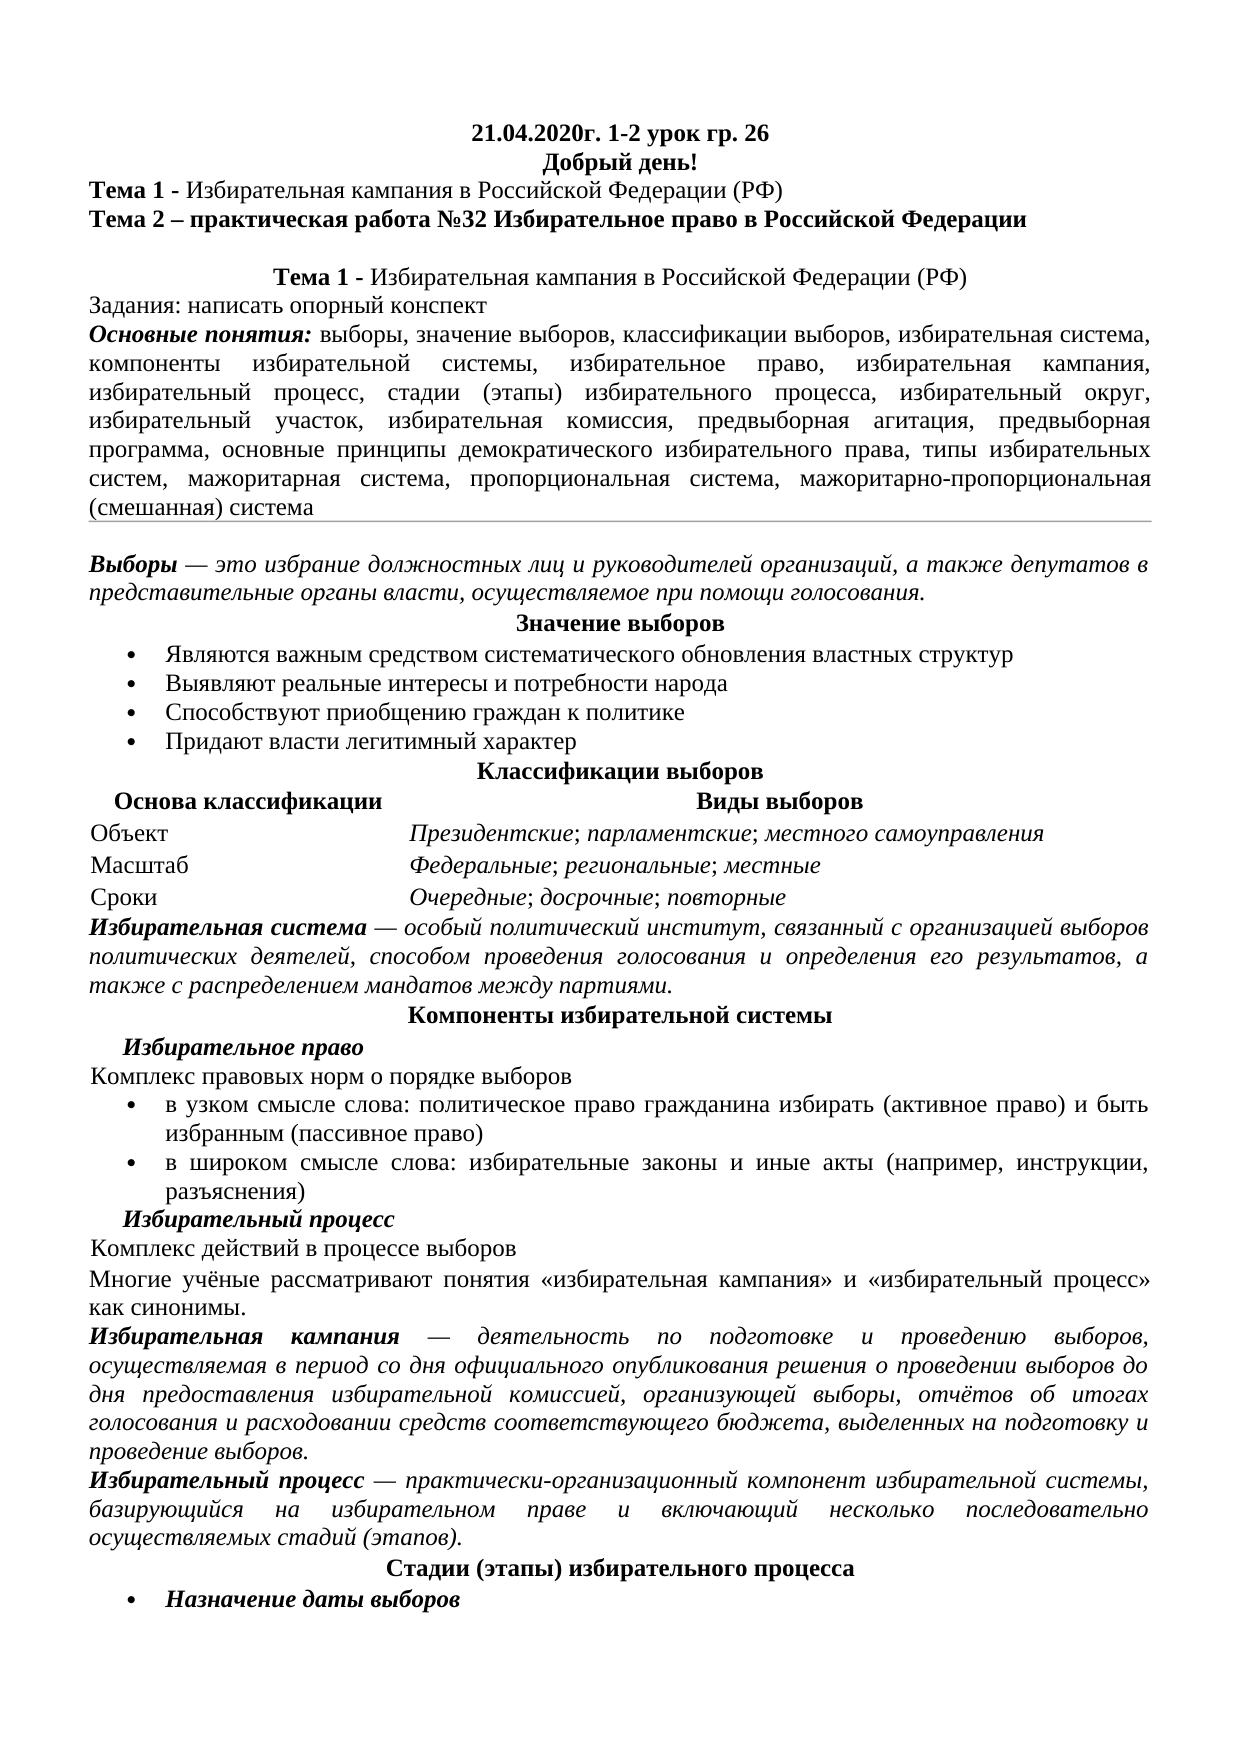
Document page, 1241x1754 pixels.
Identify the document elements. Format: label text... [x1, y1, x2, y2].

text 21.04.2020г. 1-2 урок гр. 26 [89, 118, 1152, 147]
text Выборы — это избрание должностных лиц и руководителей организаций, а также депутатов в представительные органы власти, осуществляемое при помощи голосования. [89, 549, 1152, 606]
table_header Стадии (этапы) избирательного процесса [89, 1551, 1152, 1583]
text Избирательный процесс — практически-организационный компонент избирательной системы, базирующийся на избирательном праве и включающий несколько последовательно осуществляемых стадий (этапов). [89, 1465, 1152, 1551]
table_cell Сроки [89, 881, 407, 912]
table_cell  Избирательное право Комплекс правовых норм о порядке выборов в узком смысле слова: политическое право гражданина избирать (активное право) и быть избранным (пассивное право) в широком смысле слова: избирательные законы и иные акты (например, инструкции, разъяснения)  Избирательный процесс Комплекс действий в процессе выборов [89, 1031, 1152, 1264]
table_cell Масштаб [89, 849, 407, 881]
text Тема 2 – практическая работа №32 Избирательное право в Российской Федерации [89, 204, 1152, 233]
table_cell Очередные; досрочные; повторные [408, 881, 1152, 912]
table_header Компоненты избирательной системы [89, 999, 1152, 1031]
text Многие учёные рассматривают понятия «избирательная кампания» и «избирательный процесс» как синонимы. [89, 1264, 1152, 1321]
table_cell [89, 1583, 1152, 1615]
text Тема 1 - Избирательная кампания в Российской Федерации (РФ) [89, 176, 1152, 204]
table_header Основа классификации [89, 785, 407, 817]
table_cell Федеральные; региональные; местные [408, 849, 1152, 881]
text Основные понятия: выборы, значение выборов, классификации выборов, избирательная система, компоненты избирательной системы, избирательное право, избирательная кампания, избирательный процесс, стадии (этапы) избирательного процесса, избирательный округ, избирательный участок, избирательная комиссия, предвыборная агитация, предвыборная программа, основные принципы демократического избирательного права, типы избирательных систем, мажоритарная система, пропорциональная система, мажоритарно-пропорциональная (смешанная) система [89, 319, 1152, 520]
text Избирательная кампания — деятельность по подготовке и проведению выборов, осуществляемая в период со дня официального опубликования решения о проведении выборов до дня предоставления избирательной комиссией, организующей выборы, отчётов об итогах голосования и расходовании средств соответствующего бюджета, выделенных на подготовку и проведение выборов. [89, 1321, 1152, 1465]
table_header Значение выборов [89, 606, 1152, 638]
text Задания: написать опорный конспект [89, 291, 1152, 319]
text Избирательная система — особый политический институт, связанный с организацией выборов политических деятелей, способом проведения голосования и определения его результатов, а также с распределением мандатов между партиями. [89, 912, 1152, 999]
table_cell Президентские; парламентские; местного самоуправления [408, 817, 1152, 849]
table_cell Являются важным средством систематического обновления властных структур Выявляют реальные интересы и потребности народа Способствуют приобщению граждан к политике Придают власти легитимный характер [89, 638, 1152, 756]
text Классификации выборов [89, 756, 1152, 785]
text Добрый день! [89, 147, 1152, 176]
text Тема 1 - Избирательная кампания в Российской Федерации (РФ) [89, 262, 1152, 291]
table_header Виды выборов [408, 785, 1152, 817]
table_cell Объект [89, 817, 407, 849]
